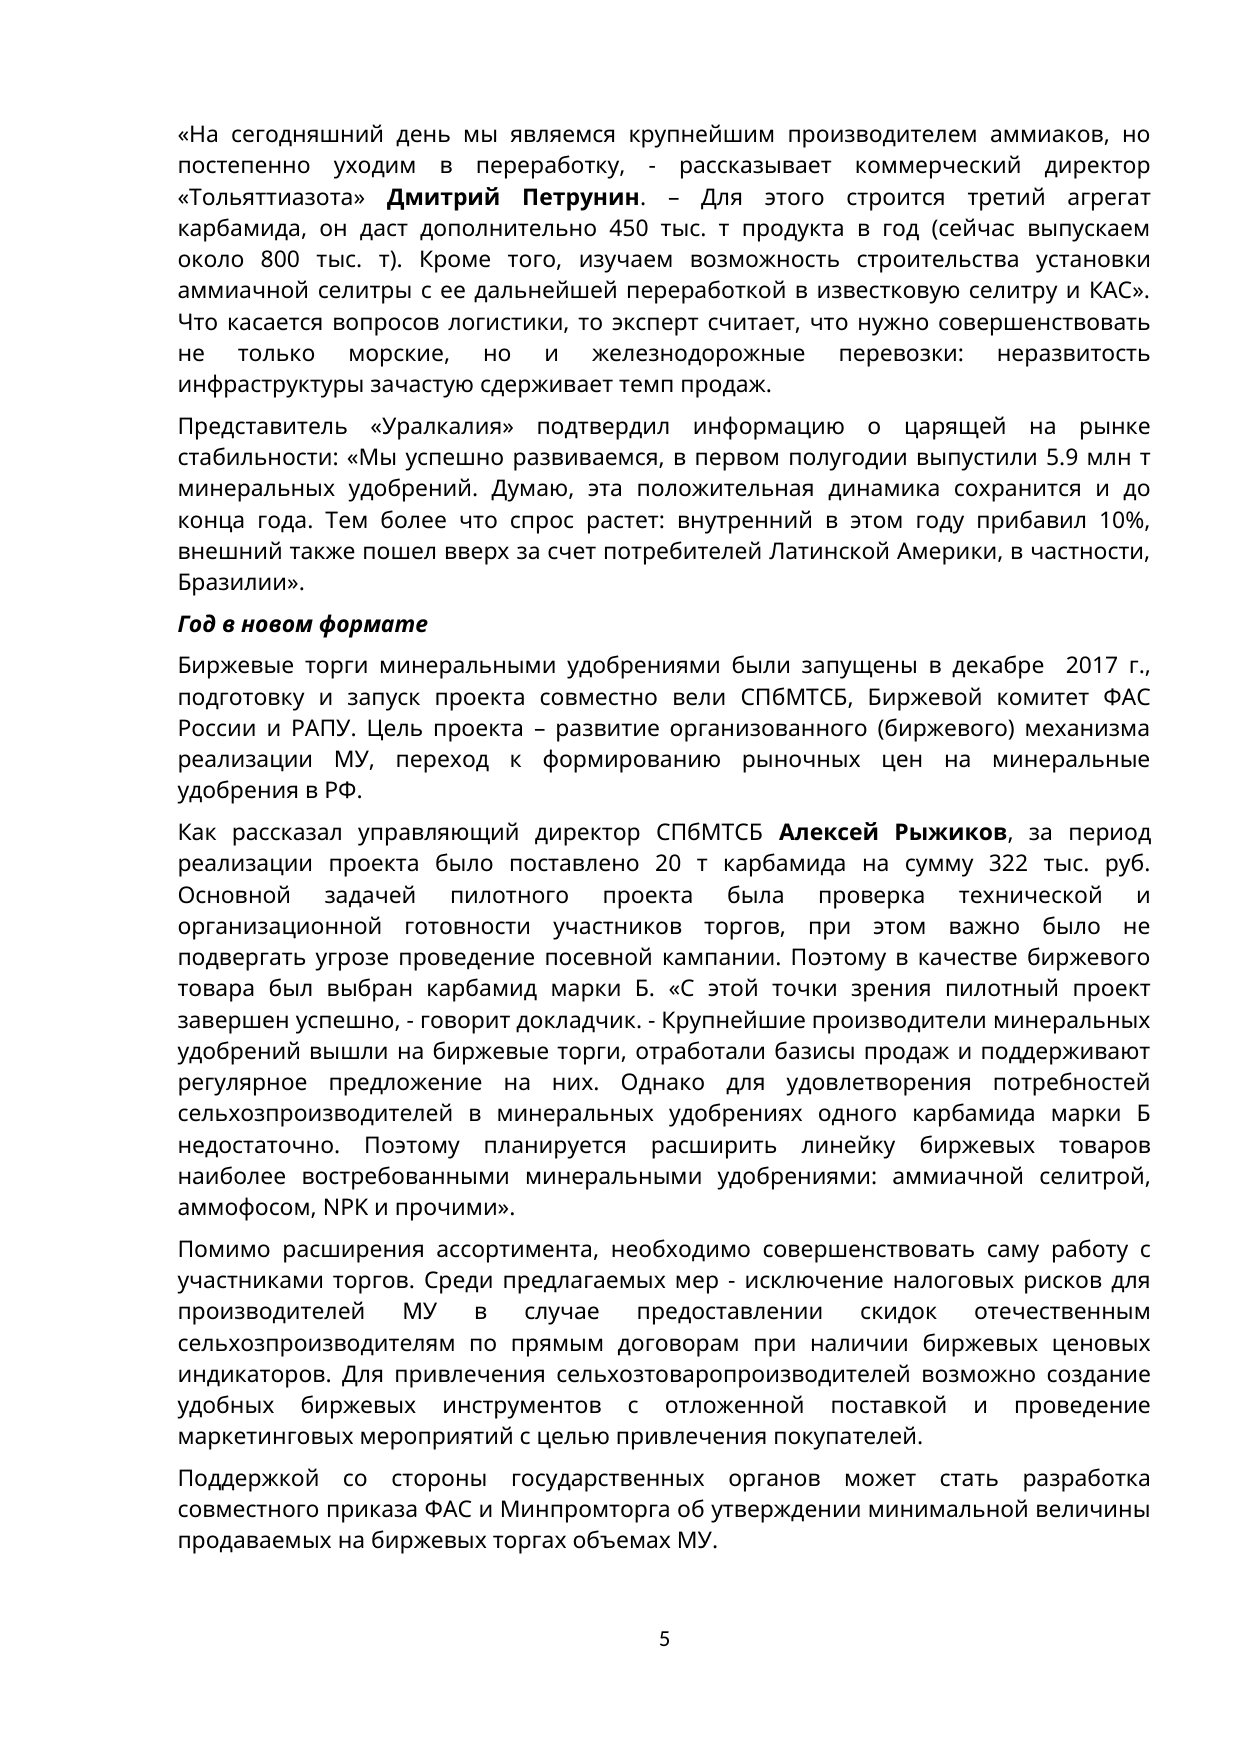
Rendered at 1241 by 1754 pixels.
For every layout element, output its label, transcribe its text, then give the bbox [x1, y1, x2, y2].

text Биржевые торги минеральными удобрениями были запущены в декабре 2017 г., подготовку и запуск проекта совместно вели СПбМТСБ, Биржевой комитет ФАС России и РАПУ. Цель проекта – развитие организованного (биржевого) механизма реализации МУ, переход к формированию рыночных цен на минеральные удобрения в РФ. [177, 649, 1152, 806]
text «На сегодняшний день мы являемся крупнейшим производителем аммиаков, но постепенно уходим в переработку, - рассказывает коммерческий директор «Тольяттиазота» Дмитрий Петрунин. – Для этого строится третий агрегат карбамида, он даст дополнительно 450 тыс. т продукта в год (сейчас выпускаем около 800 тыс. т). Кроме того, изучаем возможность строительства установки аммиачной селитры с ее дальнейшей переработкой в известковую селитру и КАС». Что касается вопросов логистики, то эксперт считает, что нужно совершенствовать не только морские, но и железнодорожные перевозки: неразвитость инфраструктуры зачастую сдерживает темп продаж. [177, 118, 1152, 399]
text Год в новом формате [177, 608, 1152, 639]
text Помимо расширения ассортимента, необходимо совершенствовать саму работу с участниками торгов. Среди предлагаемых мер - исключение налоговых рисков для производителей МУ в случае предоставлении скидок отечественным сельхозпроизводителям по прямым договорам при наличии биржевых ценовых индикаторов. Для привлечения сельхозтоваропроизводителей возможно создание удобных биржевых инструментов с отложенной поставкой и проведение маркетинговых мероприятий с целью привлечения покупателей. [177, 1233, 1152, 1451]
text Как рассказал управляющий директор СПбМТСБ Алексей Рыжиков, за период реализации проекта было поставлено 20 т карбамида на сумму 322 тыс. руб. Основной задачей пилотного проекта была проверка технической и организационной готовности участников торгов, при этом важно было не подвергать угрозе проведение посевной кампании. Поэтому в качестве биржевого товара был выбран карбамид марки Б. «С этой точки зрения пилотный проект завершен успешно, - говорит докладчик. - Крупнейшие производители минеральных удобрений вышли на биржевые торги, отработали базисы продаж и поддерживают регулярное предложение на них. Однако для удовлетворения потребностей сельхозпроизводителей в минеральных удобрениях одного карбамида марки Б недостаточно. Поэтому планируется расширить линейку биржевых товаров наиболее востребованными минеральными удобрениями: аммиачной селитрой, аммофосом, NPK и прочими». [177, 816, 1152, 1222]
text Представитель «Уралкалия» подтвердил информацию о царящей на рынке стабильности: «Мы успешно развиваемся, в первом полугодии выпустили 5.9 млн т минеральных удобрений. Думаю, эта положительная динамика сохранится и до конца года. Тем более что спрос растет: внутренний в этом году прибавил 10%, внешний также пошел вверх за счет потребителей Латинской Америки, в частности, Бразилии». [177, 410, 1152, 597]
text Поддержкой со стороны государственных органов может стать разработка совместного приказа ФАС и Минпромторга об утверждении минимальной величины продаваемых на биржевых торгах объемах МУ. [177, 1462, 1152, 1556]
